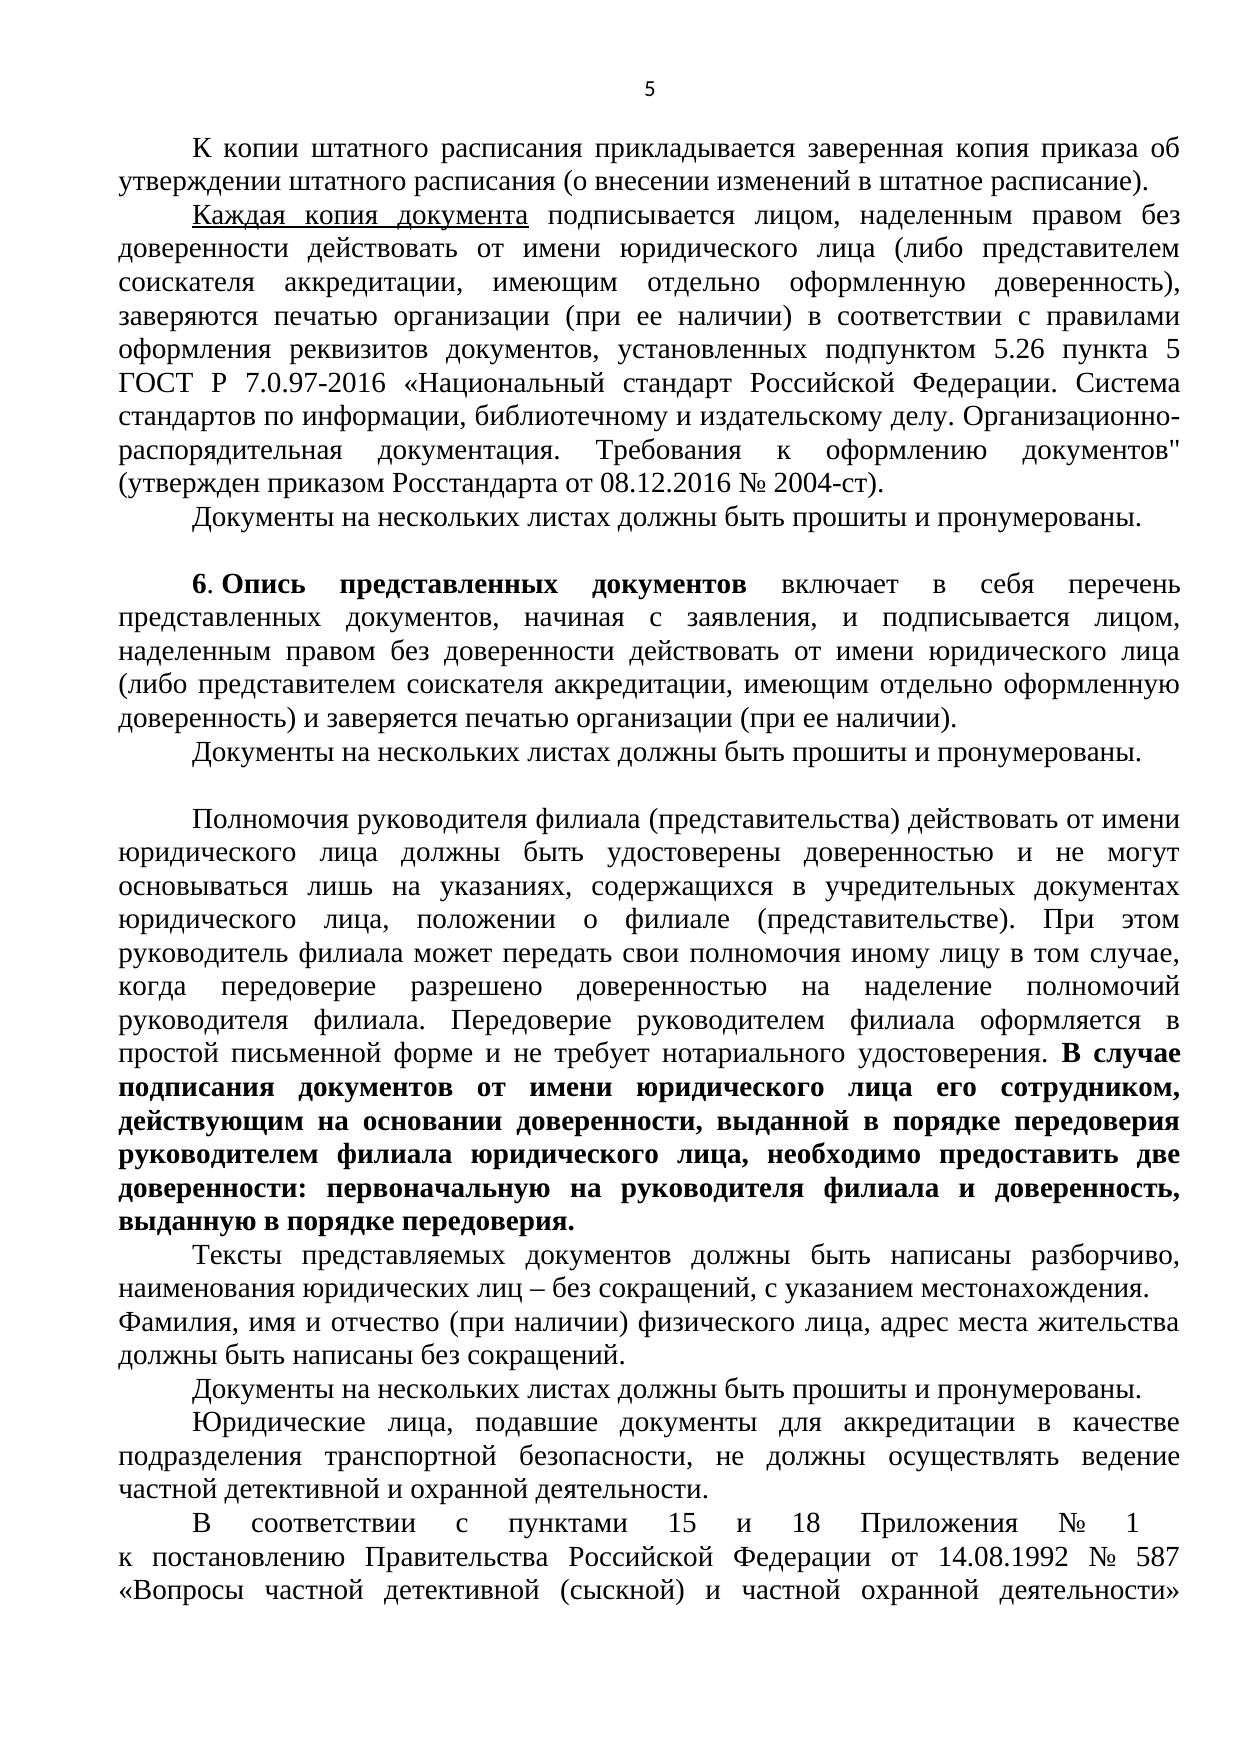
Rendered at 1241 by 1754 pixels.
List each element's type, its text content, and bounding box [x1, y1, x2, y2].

text Документы на нескольких листах должны быть прошиты и пронумерованы. [118, 734, 1181, 767]
text 6. Опись представленных документов включает в себя перечень представленных документов, начиная с заявления, и подписывается лицом, наделенным правом без доверенности действовать от имени юридического лица (либо представителем соискателя аккредитации, имеющим отдельно оформленную доверенность) и заверяется печатью организации (при ее наличии). [118, 566, 1181, 734]
text Документы на нескольких листах должны быть прошиты и пронумерованы. [118, 499, 1181, 532]
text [118, 1505, 1181, 1606]
text Фамилия, имя и отчество (при наличии) физического лица, адрес места жительства должны быть написаны без сокращений. [118, 1304, 1181, 1371]
text Документы на нескольких листах должны быть прошиты и пронумерованы. [118, 1371, 1181, 1404]
text Тексты представляемых документов должны быть написаны разборчиво, наименования юридических лиц – без сокращений, с указанием местонахождения. [118, 1237, 1181, 1304]
text Юридические лица, подавшие документы для аккредитации в качестве подразделения транспортной безопасности, не должны осуществлять ведение частной детективной и охранной деятельности. [118, 1404, 1181, 1505]
text Полномочия руководителя филиала (представительства) действовать от имени юридического лица должны быть удостоверены доверенностью и не могут основываться лишь на указаниях, содержащихся в учредительных документах юридического лица, положении о филиале (представительстве). При этом руководитель филиала может передать свои полномочия иному лицу в том случае, когда передоверие разрешено доверенностью на наделение полномочий руководителя филиала. Передоверие руководителем филиала оформляется в простой письменной форме и не требует нотариального удостоверения. В случае подписания документов от имени юридического лица его сотрудником, действующим на основании доверенности, выданной в порядке передоверия руководителем филиала юридического лица, необходимо предоставить две доверенности: первоначальную на руководителя филиала и доверенность, выданную в порядке передоверия. [118, 801, 1181, 1237]
text Каждая копия документа подписывается лицом, наделенным правом без доверенности действовать от имени юридического лица (либо представителем соискателя аккредитации, имеющим отдельно оформленную доверенность), заверяются печатью организации (при ее наличии) в соответствии с правилами оформления реквизитов документов, установленных подпунктом 5.26 пункта 5 ГОСТ Р 7.0.97-2016 «Национальный стандарт Российской Федерации. Система стандартов по информации, библиотечному и издательскому делу. Организационно-распорядительная документация. Требования к оформлению документов" (утвержден приказом Росстандарта от 08.12.2016 № 2004-ст). [118, 197, 1181, 499]
text К копии штатного расписания прикладывается заверенная копия приказа об утверждении штатного расписания (о внесении изменений в штатное расписание). [118, 130, 1181, 197]
